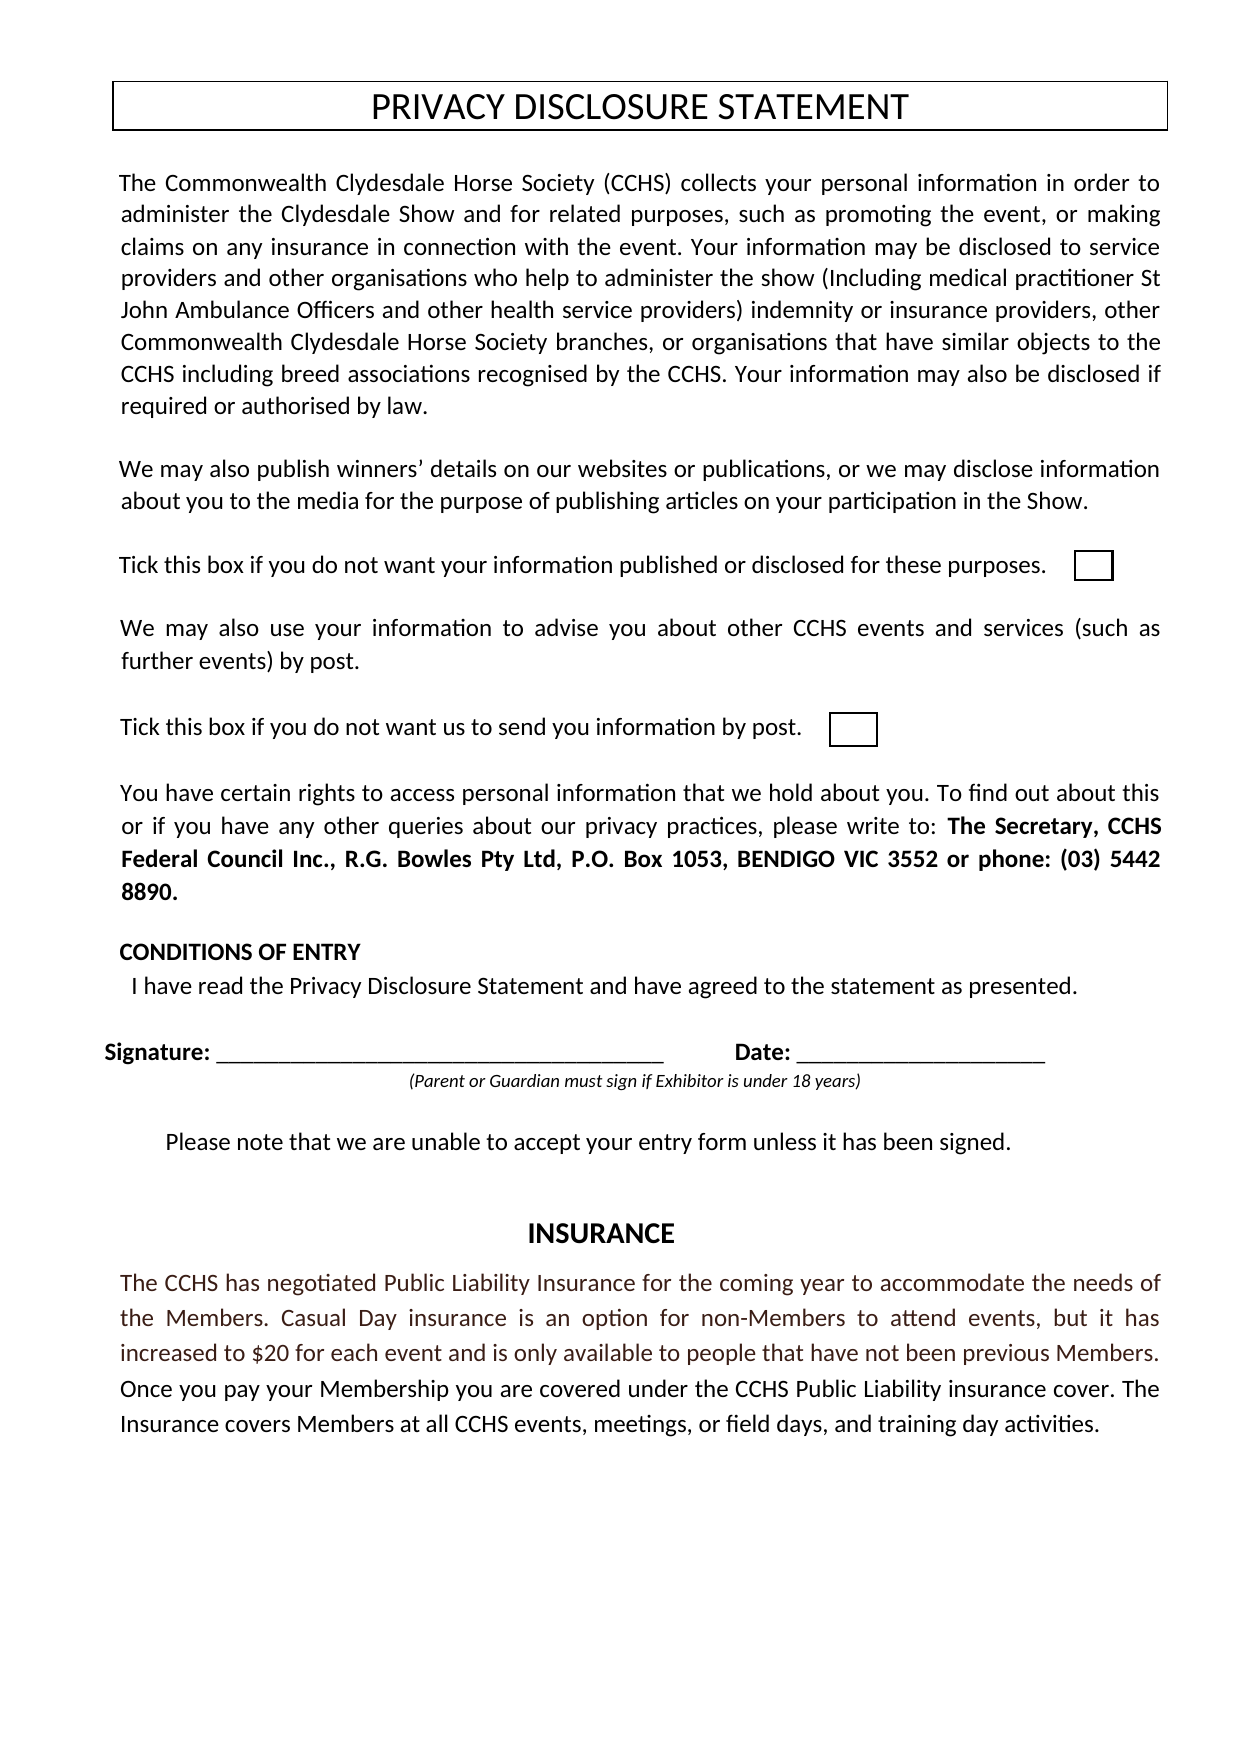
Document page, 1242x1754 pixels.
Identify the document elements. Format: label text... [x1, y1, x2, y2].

text CONDITIONS OF ENTRY [108, 937, 1162, 967]
text We may also use your information to advise you about other CCHS events and services (such as further events) by post. [120, 612, 1162, 676]
text (Parent or Guardian must sign if Exhibitor is under 18 years) [109, 1070, 1162, 1093]
text Please note that we are unable to accept your entry form unless it has been signed. [40, 1126, 1162, 1157]
text Tick this box if you do not want your information published or disclosed for these purposes. [118, 549, 1162, 580]
text You have certain rights to access personal information that we hold about you. To find out about this or if you have any other queries about our privacy practices, please write to: The Secretary, CCHS Federal Council Inc., R.G. Bowles Pty Ltd, P.O. Box 1053, BENDIGO VIC 3552 or phone: (03) 5442 8890. [120, 778, 1162, 907]
text We may also publish winners’ details on our websites or publications, or we may disclose information about you to the media for the purpose of publishing articles on your participation in the Show. [118, 453, 1162, 516]
text Tick this box if you do not want us to send you information by post. [120, 711, 1162, 742]
text The CCHS has negotiated Public Liability Insurance for the coming year to accommodate the needs of the Members. Casual Day insurance is an option for non-Members to attend events, but it has increased to $20 for each event and is only available to people that have not been previous Members. Once you pay your Membership you are covered under the CCHS Public Liability insurance cover. The Insurance covers Members at all CCHS events, meetings, or field days, and training day activities. [120, 1267, 1162, 1439]
text Signature: ____________________________________ Date: ____________________ [40, 1036, 1162, 1067]
subtitle INSURANCE [40, 1214, 1162, 1251]
text The Commonwealth Clydesdale Horse Society (CCHS) collects your personal information in order to administer the Clydesdale Show and for related purposes, such as promoting the event, or making claims on any insurance in connection with the event. Your information may be disclosed to service providers and other organisations who help to administer the show (Including medical practitioner St John Ambulance Officers and other health service providers) indemnity or insurance providers, other Commonwealth Clydesdale Horse Society branches, or organisations that have similar objects to the CCHS including breed associations recognised by the CCHS. Your information may also be disclosed if required or authorised by law. [118, 167, 1162, 421]
text I have read the Privacy Disclosure Statement and have agreed to the statement as presented. [120, 970, 1162, 1000]
subtitle PRIVACY DISCLOSURE STATEMENT [114, 82, 1167, 129]
